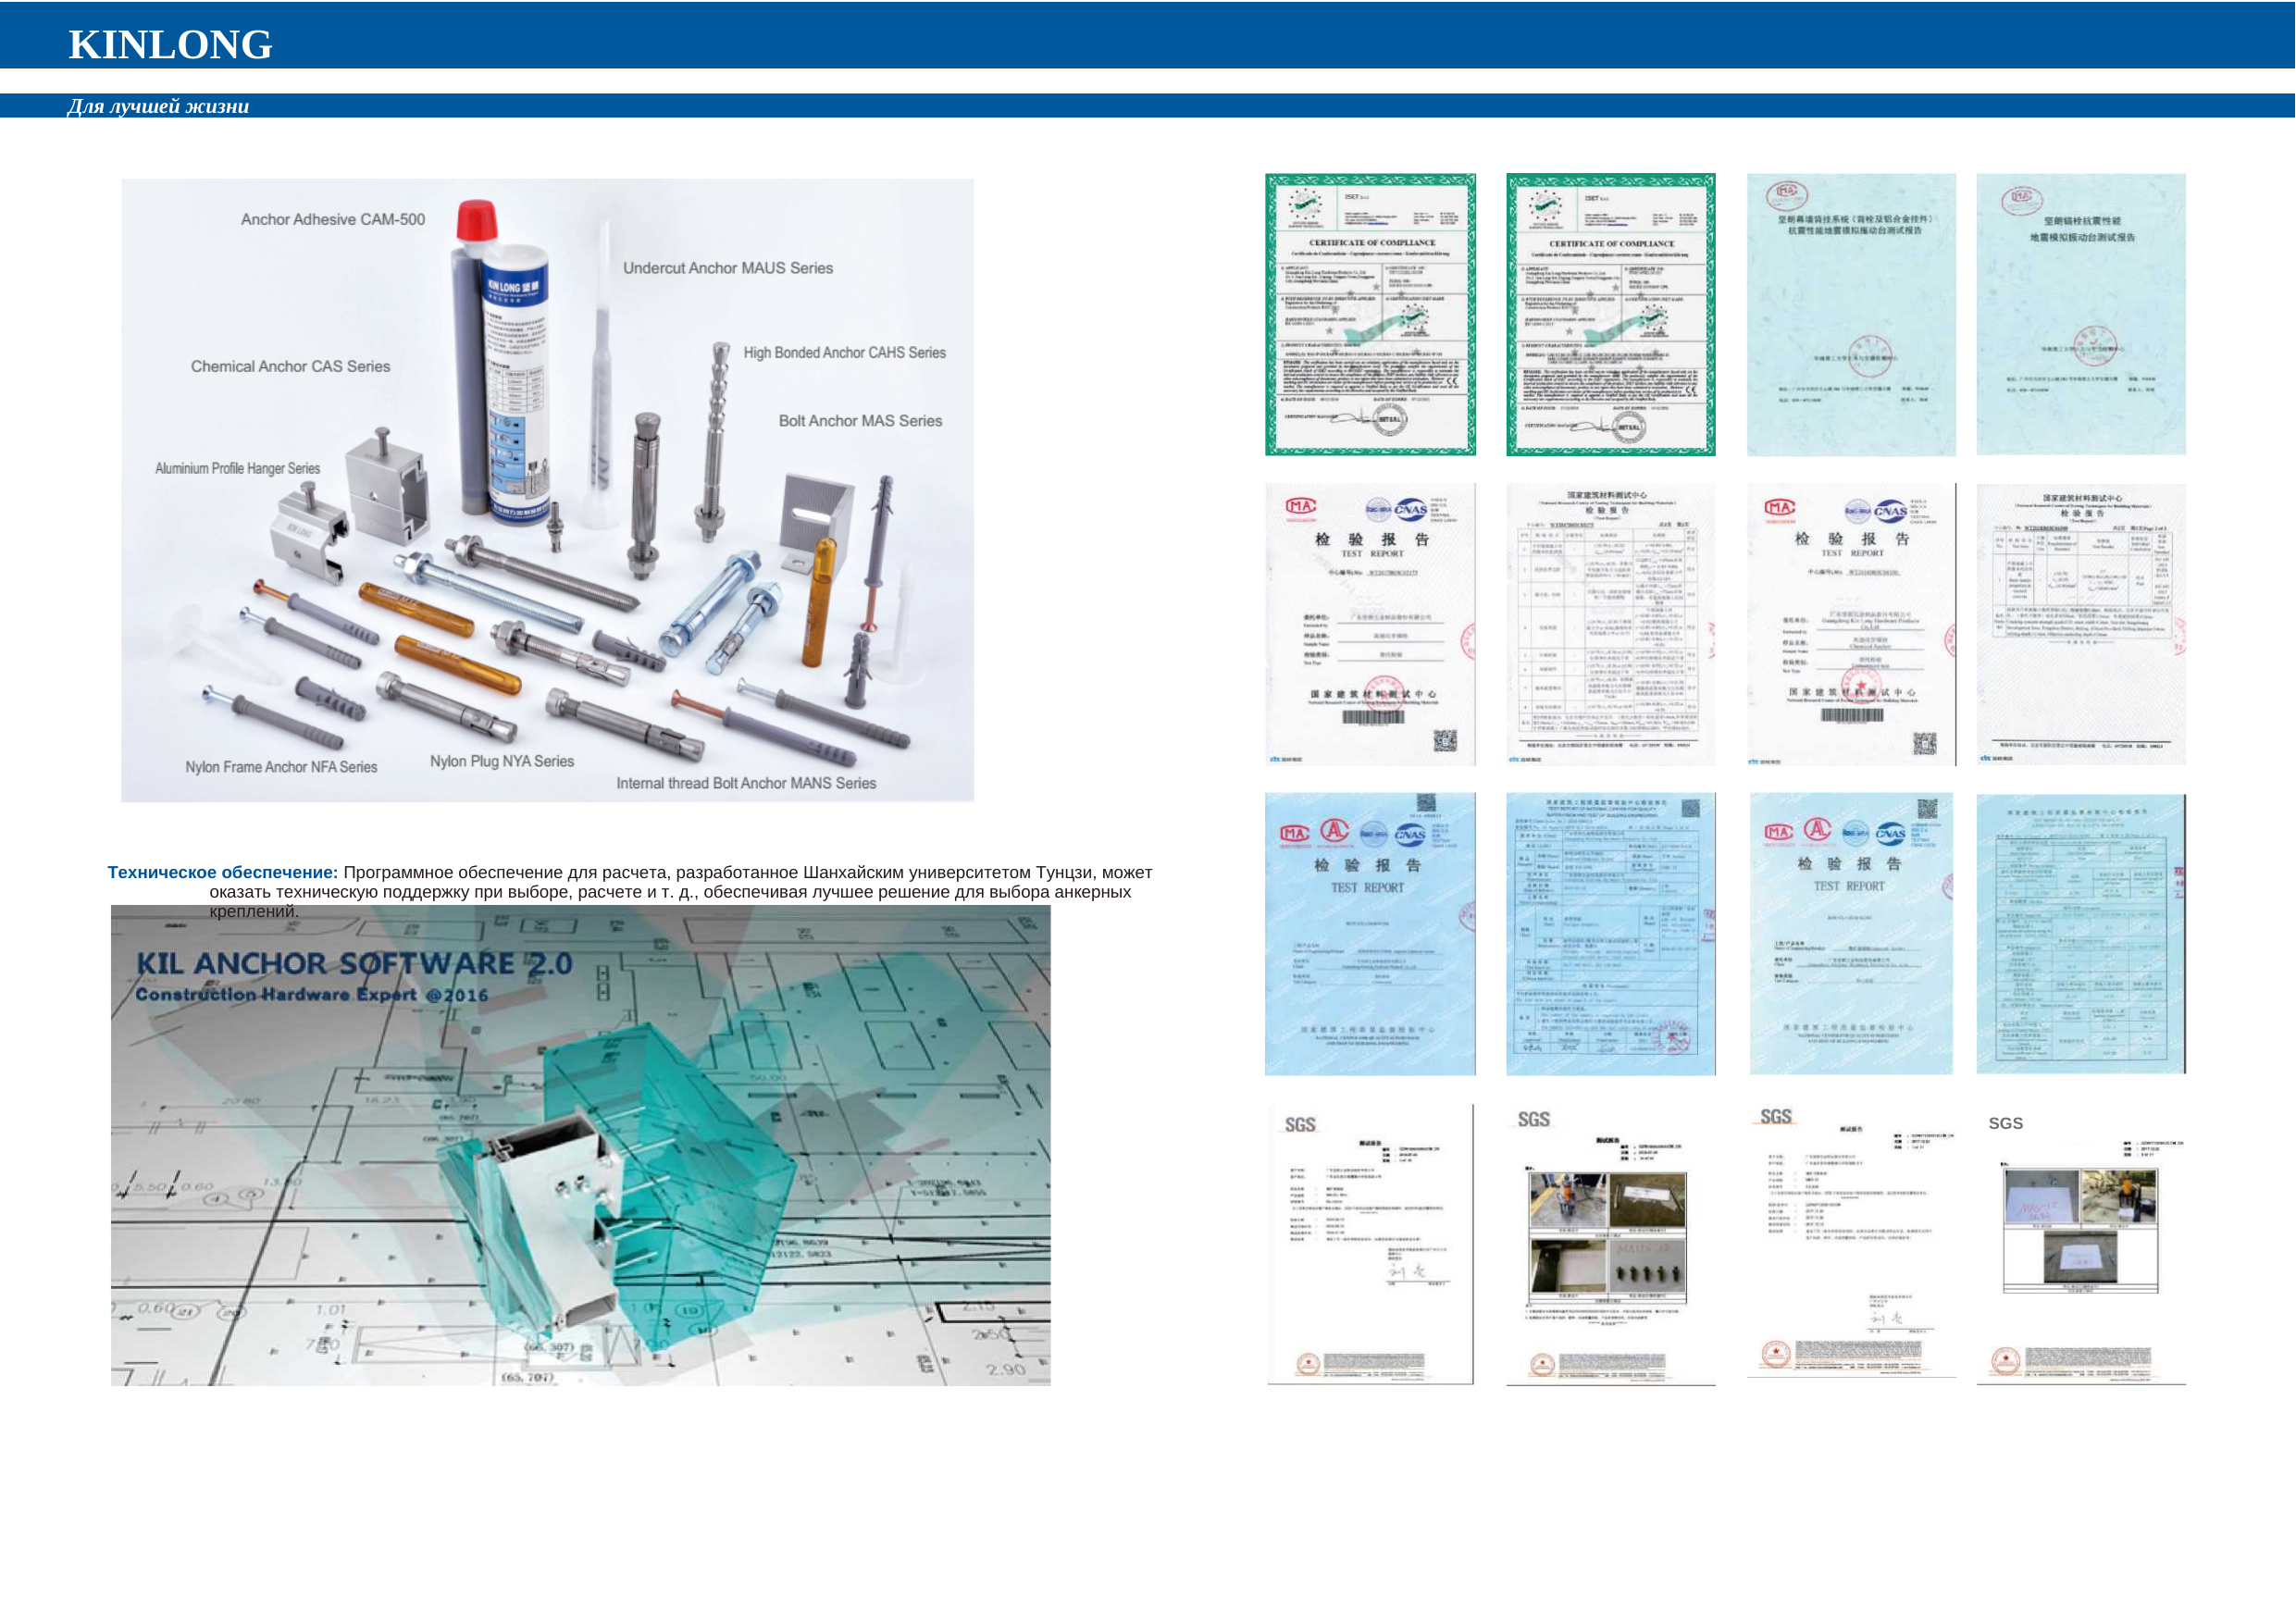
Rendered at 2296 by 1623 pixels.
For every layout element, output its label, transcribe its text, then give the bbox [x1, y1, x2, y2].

picture [120, 179, 974, 806]
picture [1977, 484, 2187, 765]
picture [1264, 792, 1476, 1076]
text Техническое обеспечение: Программное обеспечение для расчета, разработанное Шанхайским университетом Тунцзи, может оказать техническую поддержку при выборе, расчете и т. д., обеспечивая лучшее решение для выбора анкерных креплений. [107, 863, 1218, 922]
picture [1265, 483, 1476, 766]
picture [1749, 792, 1954, 1075]
picture [1746, 483, 1957, 766]
picture [1507, 483, 1716, 766]
picture [1506, 173, 1716, 456]
picture [1506, 1103, 1716, 1386]
picture [1265, 173, 1477, 456]
picture [1977, 1346, 2187, 1385]
picture [1976, 794, 2187, 1074]
picture [1746, 173, 1957, 457]
picture [1976, 173, 2187, 456]
picture [110, 922, 1051, 1386]
picture [2000, 1141, 2184, 1294]
picture [1268, 1104, 1474, 1385]
picture [1746, 1095, 1957, 1378]
picture [1506, 792, 1717, 1076]
text SGS [1989, 1114, 2025, 1133]
